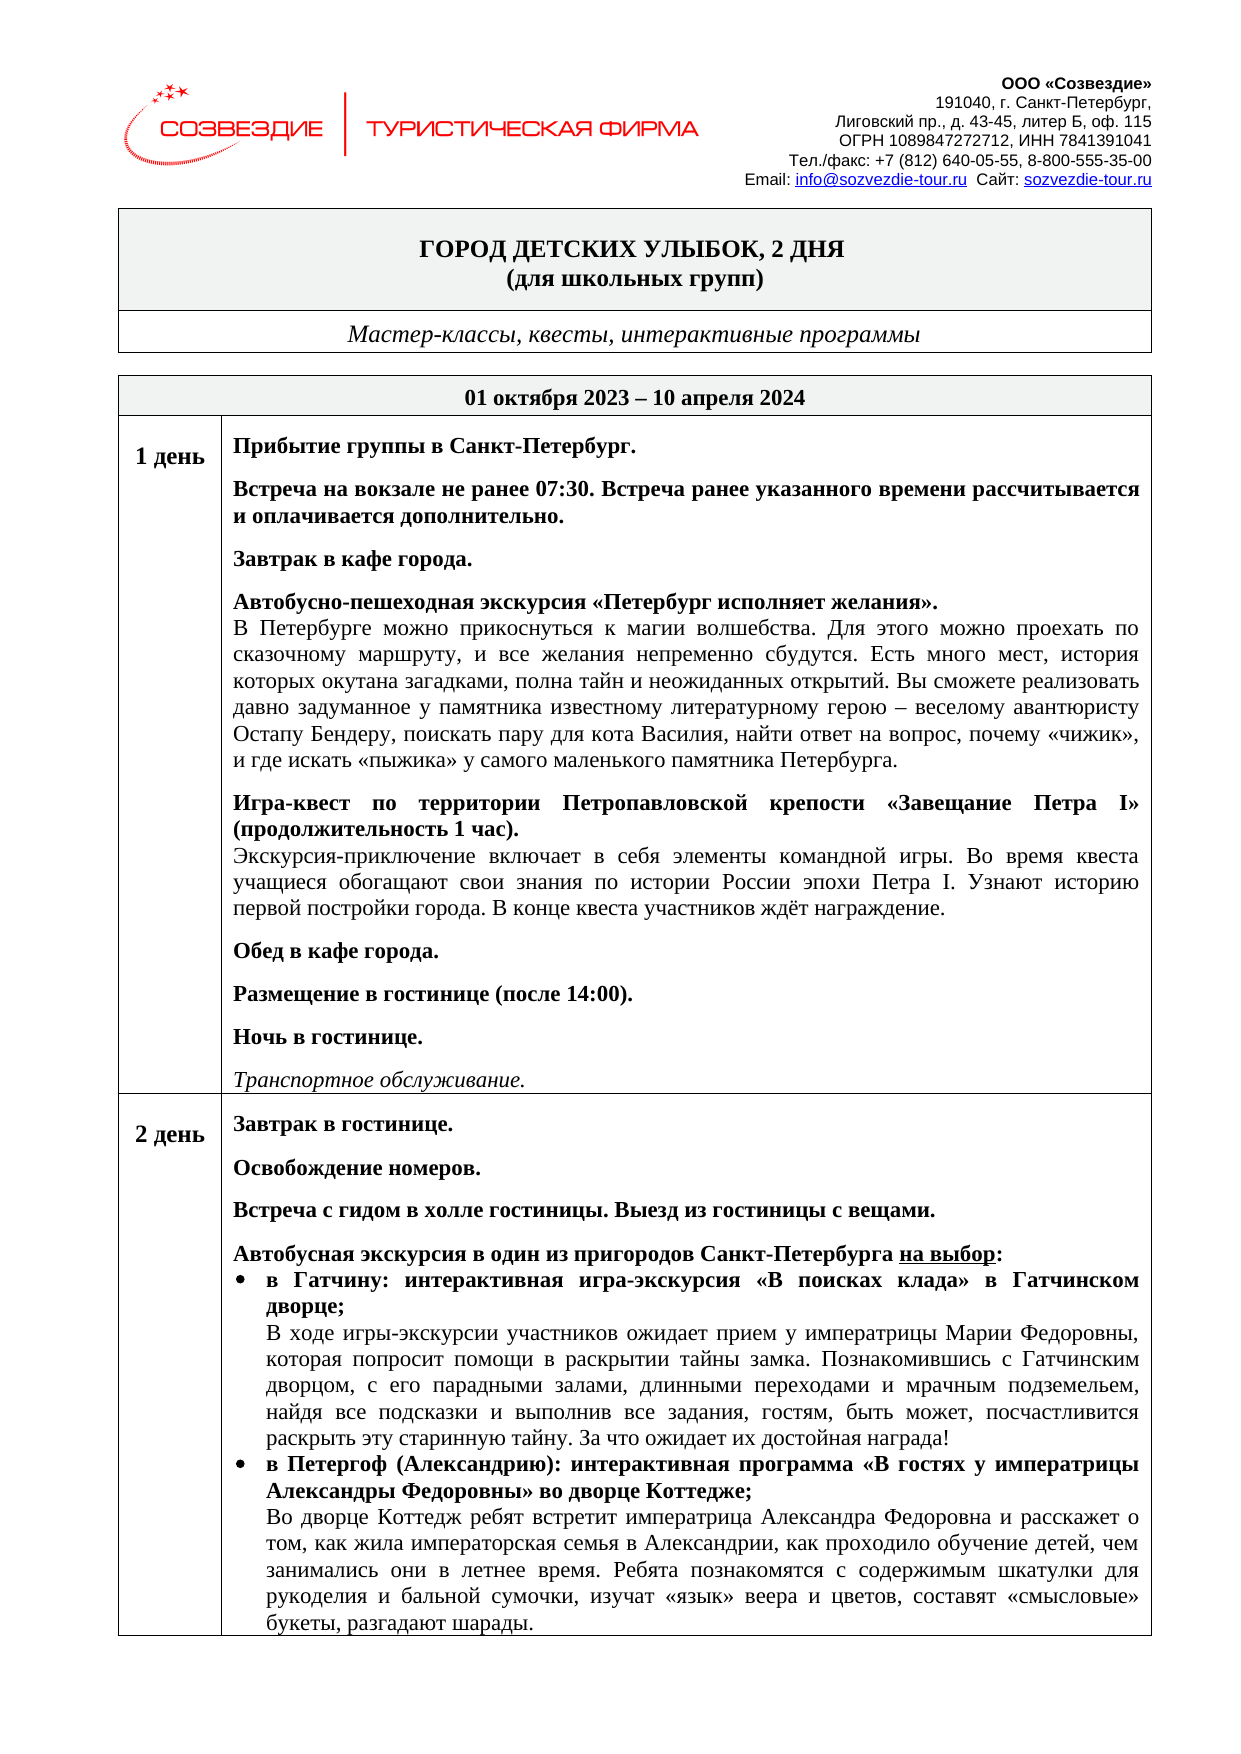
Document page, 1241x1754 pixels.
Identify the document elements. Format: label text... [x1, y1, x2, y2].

table_cell 1 день [119, 416, 221, 1093]
table_header Город детских улыбок, 2 дня (для школьных групп) [119, 209, 1151, 310]
table_cell 2 день [119, 1094, 221, 1635]
picture [105, 79, 732, 169]
table_header 01 октября 2023 – 10 апреля 2024 [119, 376, 1151, 415]
table_cell Прибытие группы в Санкт-Петербург. Встреча на вокзале не ранее 07:30. Встреча ранее указанного времени рассчитывается и оплачивается дополнительно. Завтрак в кафе города. Автобусно-пешеходная экскурсия «Петербург исполняет желания». В Петербурге можно прикоснуться к магии волшебства. Для этого можно проехать по сказочному маршруту, и все желания непременно сбудутся. Есть много мест, история которых окутана загадками, полна тайн и неожиданных открытий. Вы сможете реализовать давно задуманное у памятника известному литературному герою – веселому авантюристу Остапу Бендеру, поискать пару для кота Василия, найти ответ на вопрос, почему «чижик», и где искать «пыжика» у самого маленького памятника Петербурга. Игра-квест по территории Петропавловской крепости «Завещание Петра I» (продолжительность 1 час). Экскурсия-приключение включает в себя элементы командной игры. Во время квеста учащиеся обогащают свои знания по истории России эпохи Петра I. Узнают историю первой постройки города. В конце квеста участников ждёт награждение. Обед в кафе города. Размещение в гостинице (после 14:00). Ночь в гостинице. Транспортное обслуживание. [222, 416, 1151, 1093]
table_cell Мастер-классы, квесты, интерактивные программы [119, 311, 1151, 352]
